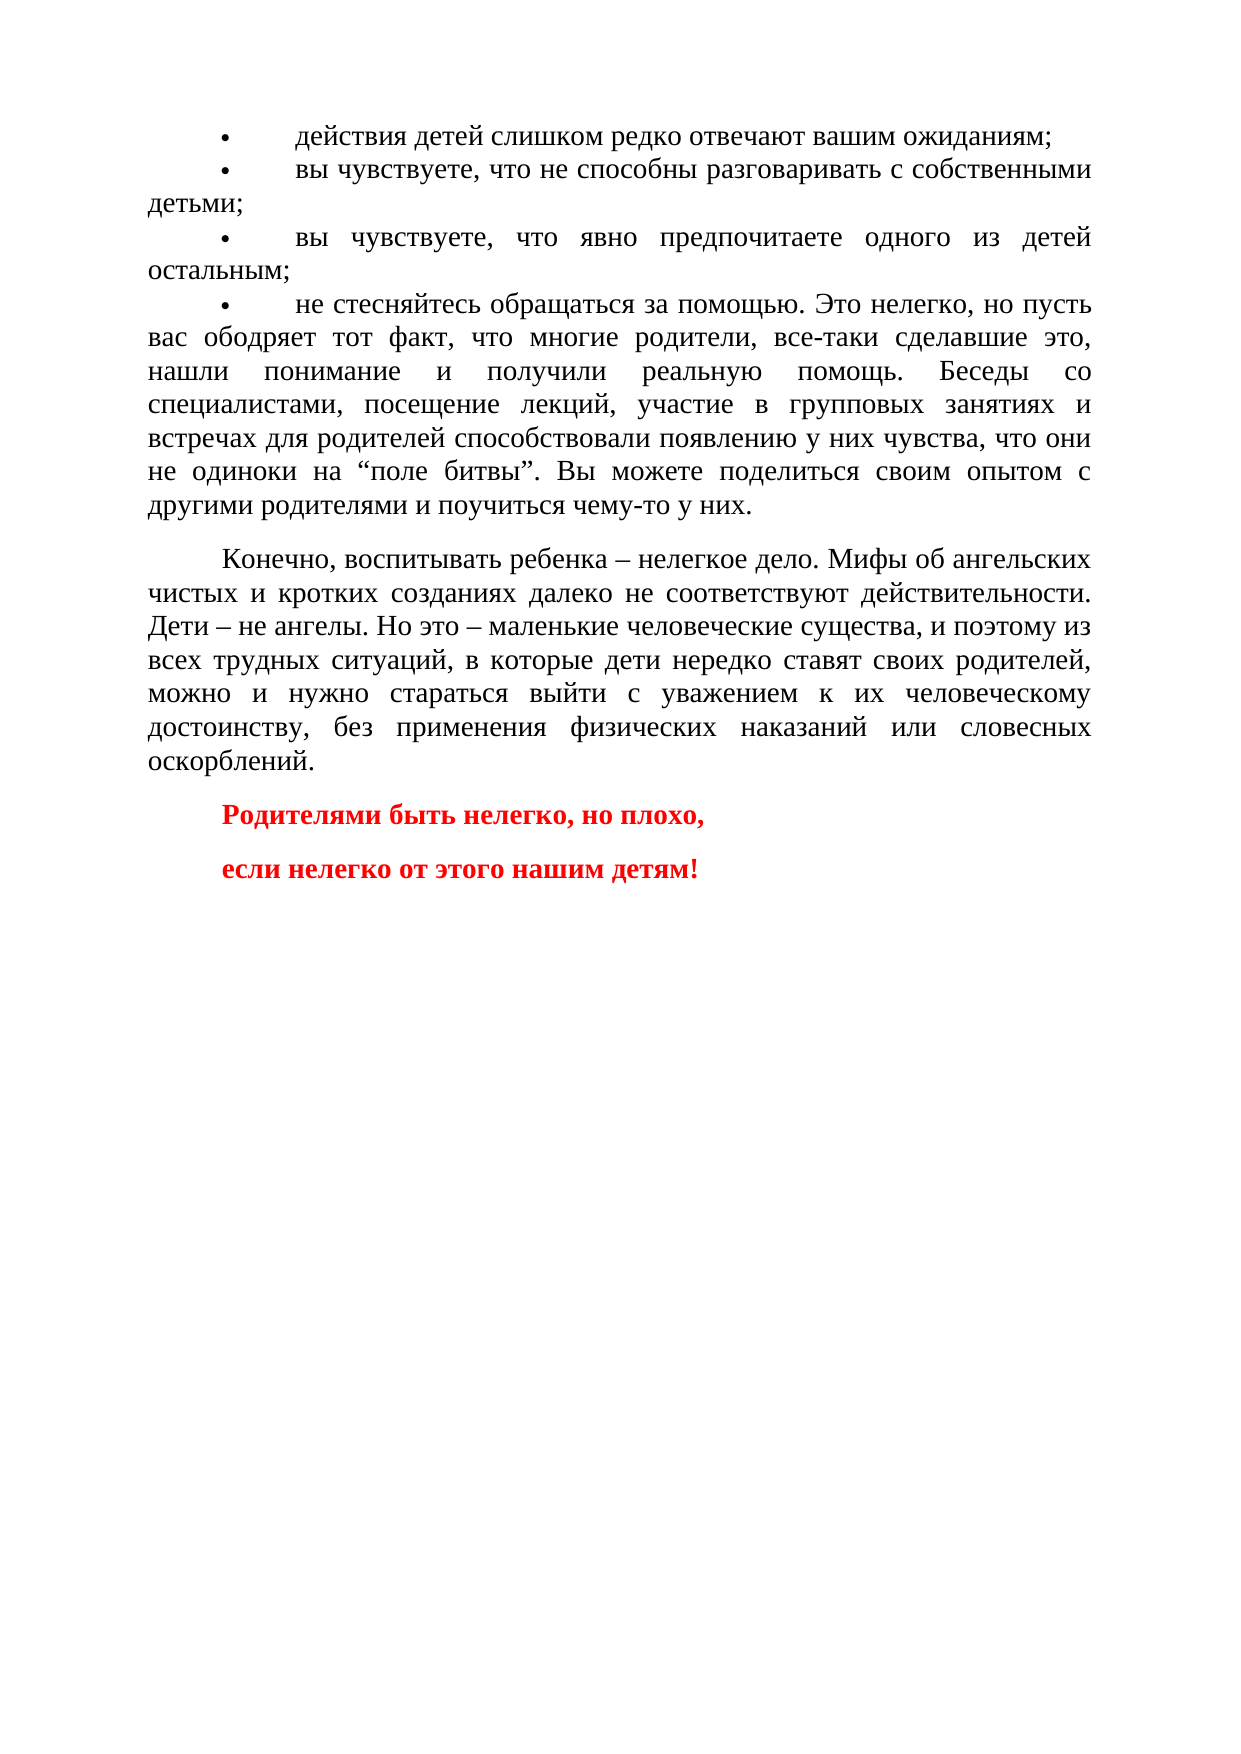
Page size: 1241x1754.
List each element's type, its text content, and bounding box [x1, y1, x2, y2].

text Конечно, воспитывать ребенка – нелегкое дело. Мифы об ангельских чистых и кротких созданиях далеко не соответствуют действительности. Дети – не ангелы. Но это – маленькие человеческие существа, и поэтому из всех трудных ситуаций, в которые дети нередко ставят своих родителей, можно и нужно стараться выйти с уважением к их человеческому достоинству, без применения физических наказаний или словесных оскорблений. [148, 541, 1092, 776]
list не стесняйтесь обращаться за помощью. Это нелегко, но пусть вас ободряет тот факт, что многие родители, все-таки сделавшие это, нашли понимание и получили реальную помощь. Беседы со специалистами, посещение лекций, участие в групповых занятиях и встречах для родителей способствовали появлению у них чувства, что они не одиноки на “поле битвы”. Вы можете поделиться своим опытом с другими родителями и поучиться чему-то у них. [148, 286, 1092, 521]
text Родителями быть нелегко, но плохо, [148, 797, 1092, 831]
list действия детей слишком редко отвечают вашим ожиданиям; [148, 118, 1092, 152]
text если нелегко от этого нашим детям! [148, 851, 1092, 885]
list вы чувствуете, что не способны разговаривать с собственными детьми; [148, 152, 1092, 219]
list вы чувствуете, что явно предпочитаете одного из детей остальным; [148, 219, 1092, 286]
